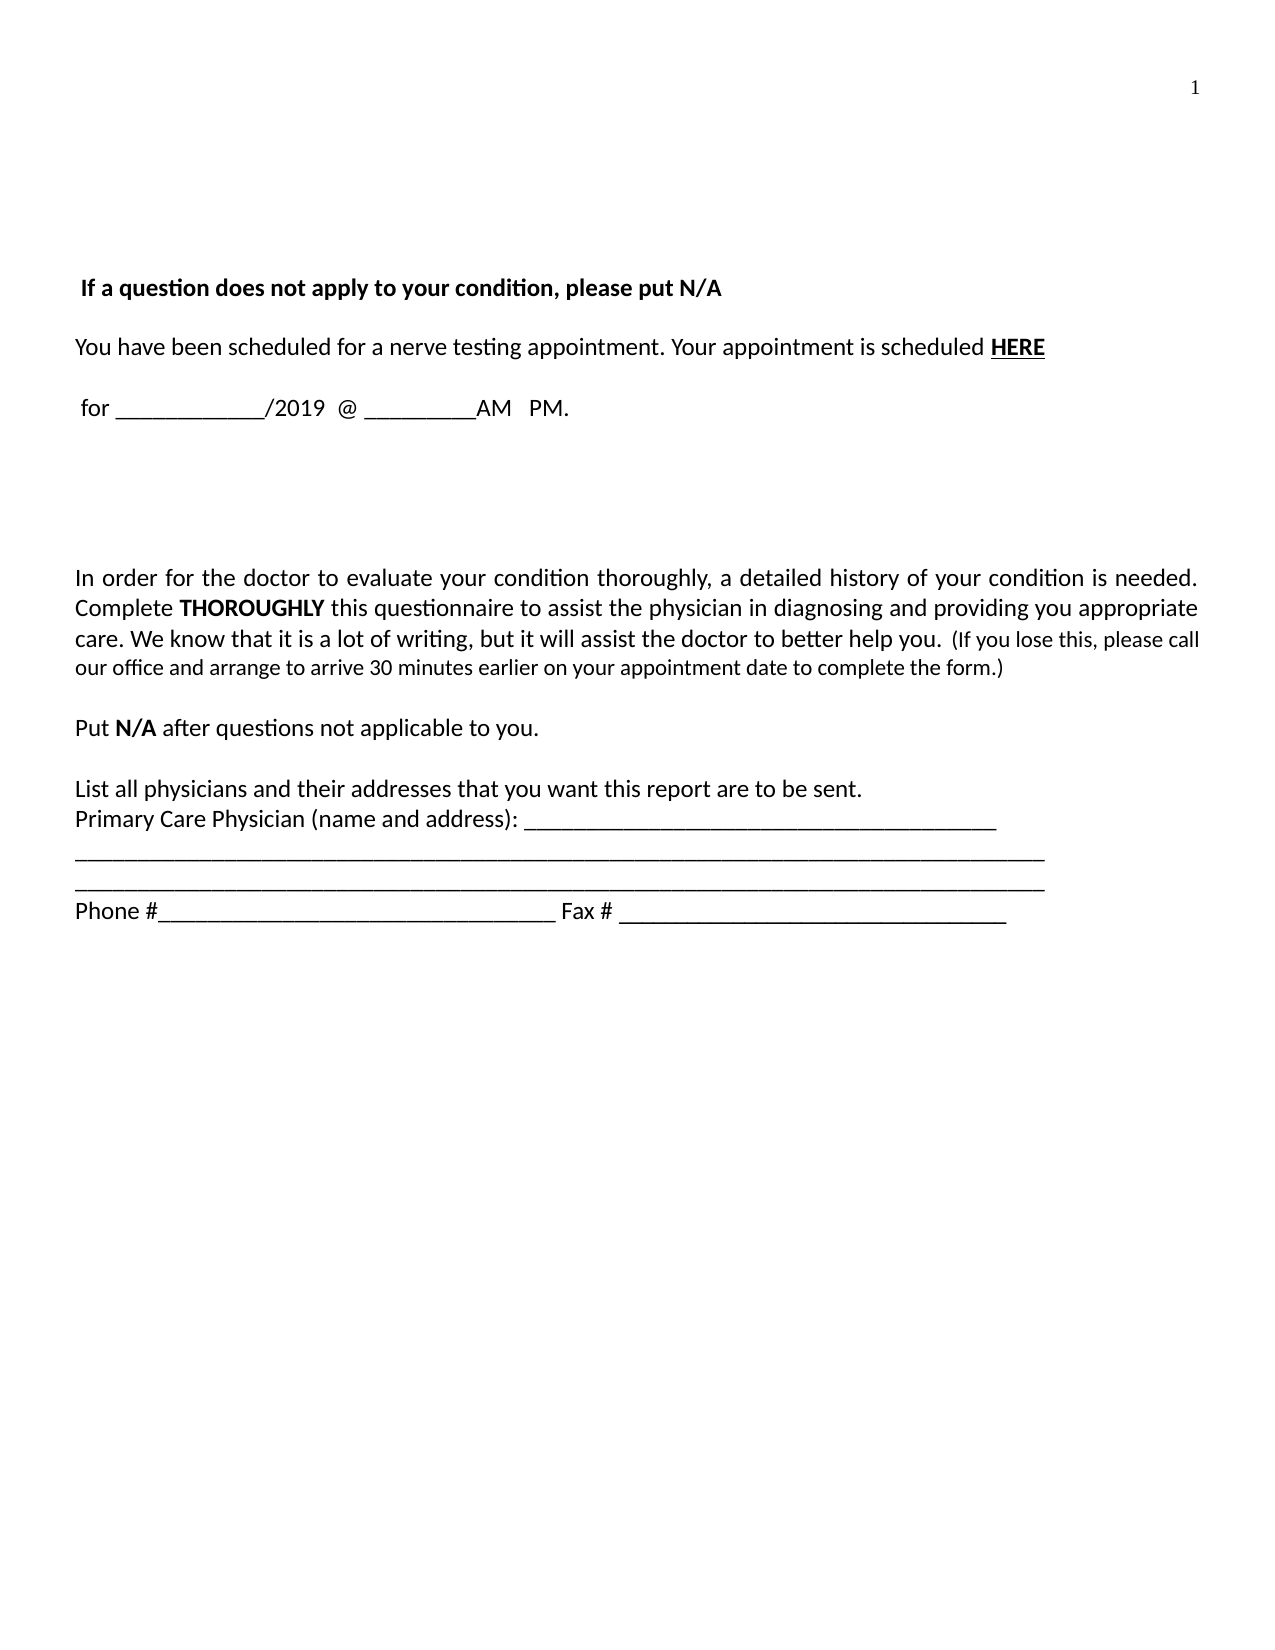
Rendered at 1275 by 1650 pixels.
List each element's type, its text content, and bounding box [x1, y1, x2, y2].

text List all physicians and their addresses that you want this report are to be sent. [75, 773, 1200, 803]
text You have been scheduled for a nerve testing appointment. Your appointment is scheduled HERE [75, 331, 1200, 362]
text Put N/A after questions not applicable to you. [75, 712, 1200, 742]
text Phone #________________________________ Fax # __________________________________ [75, 895, 1200, 925]
text Primary Care Physician (name and address): ______________________________________ [75, 803, 1200, 834]
text If a question does not apply to your condition, please put N/A [75, 272, 1200, 331]
text In order for the doctor to evaluate your condition thoroughly, a detailed history of your condition is needed. Complete THOROUGHLY this questionnaire to assist the physician in diagnosing and providing you appropriate care. We know that it is a lot of writing, but it will assist the doctor to better help you. (If you lose this, please call our office and arrange to arrive 30 minutes earlier on your appointment date to complete the form.) [75, 562, 1200, 681]
text ______________________________________________________________________________ [75, 834, 1200, 864]
text ______________________________________________________________________________ [75, 864, 1200, 895]
text for ____________/2019 @ _________AM PM. [75, 392, 1200, 423]
